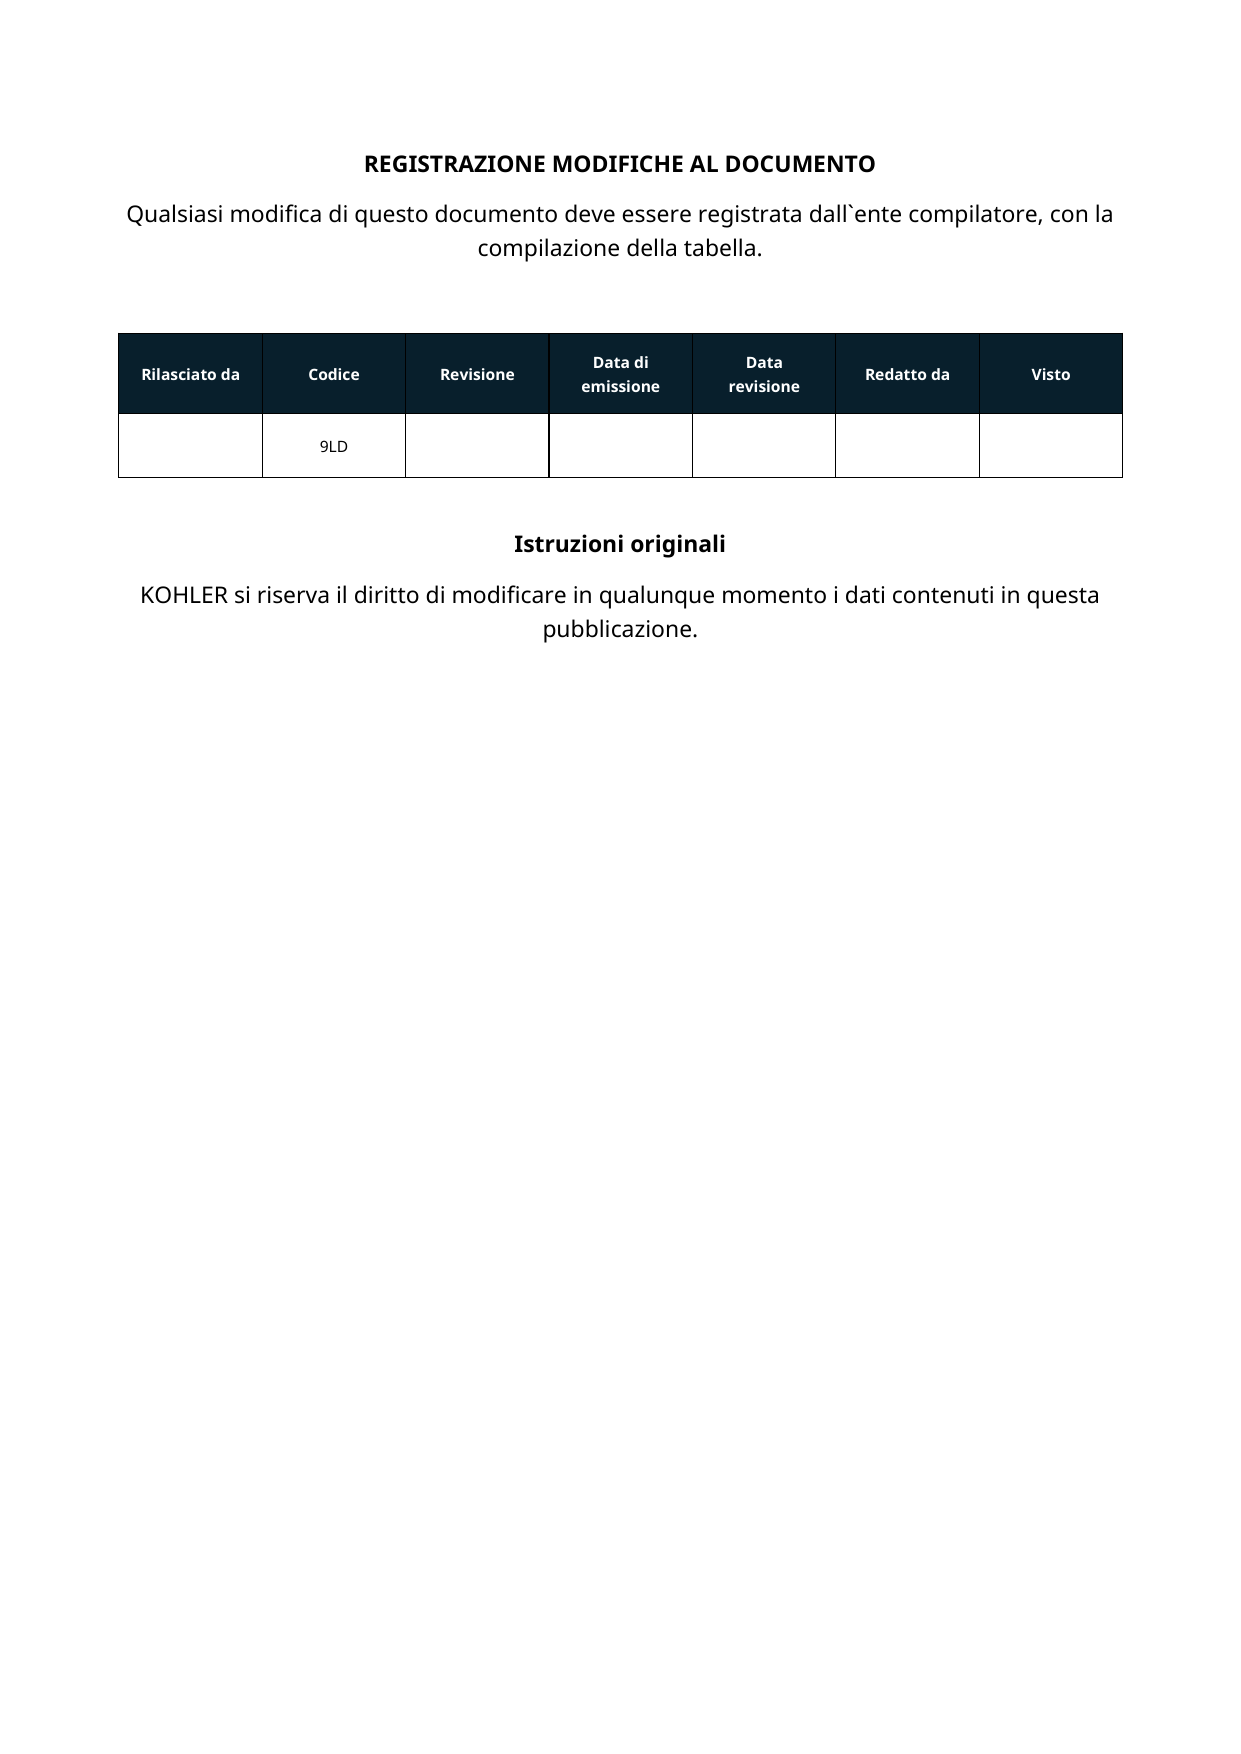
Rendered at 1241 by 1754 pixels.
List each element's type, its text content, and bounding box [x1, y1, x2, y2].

text Istruzioni originali [118, 528, 1122, 560]
table_header Rilasciato da [119, 334, 262, 413]
text KOHLER si riserva il diritto di modificare in qualunque momento i dati contenuti in questa pubblicazione. [118, 579, 1122, 644]
table_header Visto [980, 334, 1122, 413]
table_cell [550, 414, 692, 477]
text Registrazione modifiche al documento [118, 148, 1122, 179]
table_cell 9LD [263, 414, 405, 477]
table_header Redatto da [836, 334, 979, 413]
table_header Data di emissione [550, 334, 692, 413]
table_header Data revisione [693, 334, 835, 413]
table_cell [693, 414, 835, 477]
table_cell [980, 414, 1122, 477]
table_header Revisione [406, 334, 548, 413]
table_cell [406, 414, 548, 477]
text Qualsiasi modifica di questo documento deve essere registrata dall`ente compilatore, con la compilazione della tabella. [118, 198, 1122, 263]
table_header Codice [263, 334, 405, 413]
table_cell [119, 414, 262, 477]
table_cell [836, 414, 979, 477]
